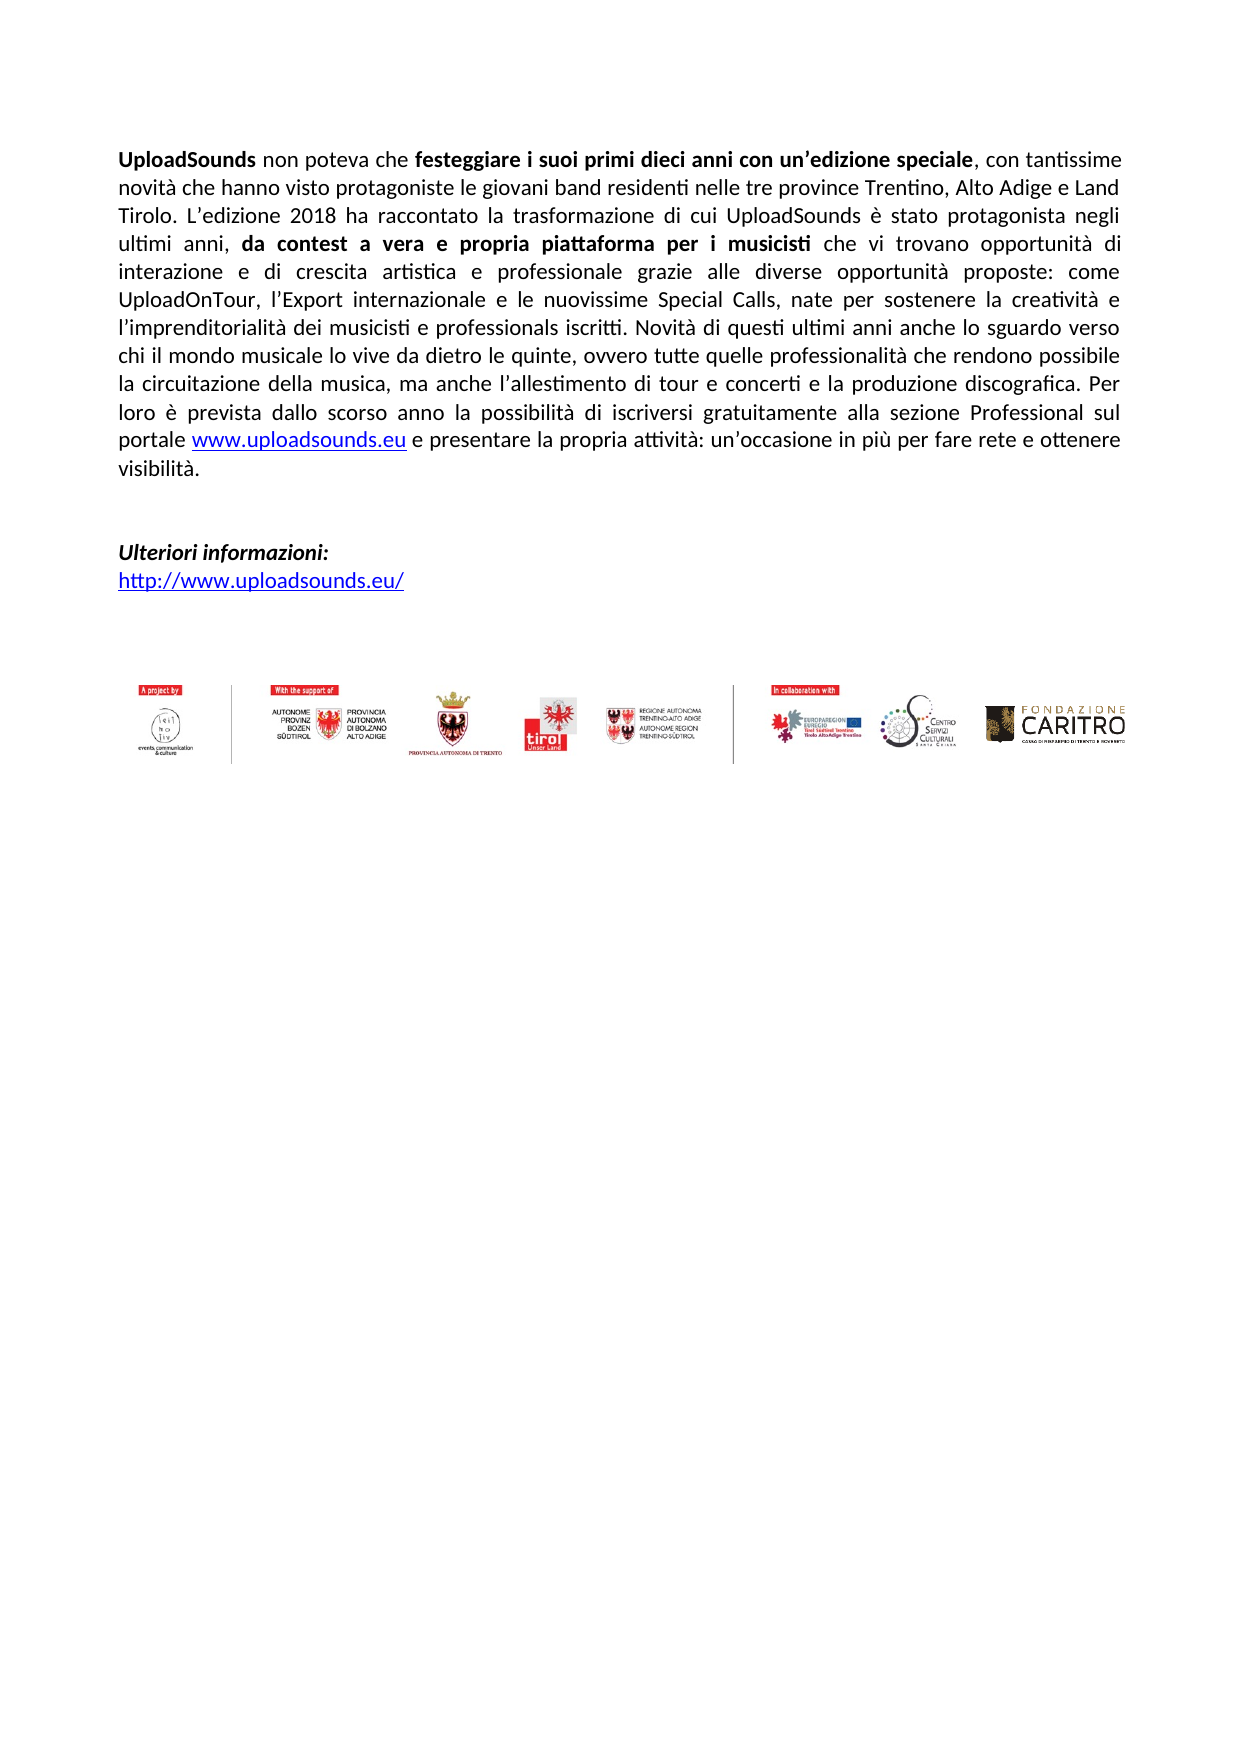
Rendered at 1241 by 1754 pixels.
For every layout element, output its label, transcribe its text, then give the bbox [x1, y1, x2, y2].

text UploadSounds non poteva che festeggiare i suoi primi dieci anni con un’edizione speciale, con tantissime novità che hanno visto protagoniste le giovani band residenti nelle tre province Trentino, Alto Adige e Land Tirolo. L’edizione 2018 ha raccontato la trasformazione di cui UploadSounds è stato protagonista negli ultimi anni, da contest a vera e propria piattaforma per i musicisti che vi trovano opportunità di interazione e di crescita artistica e professionale grazie alle diverse opportunità proposte: come UploadOnTour, l’Export internazionale e le nuovissime Special Calls, nate per sostenere la creatività e l’imprenditorialità dei musicisti e professionals iscritti. Novità di questi ultimi anni anche lo sguardo verso chi il mondo musicale lo vive da dietro le quinte, ovvero tutte quelle professionalità che rendono possibile la circuitazione della musica, ma anche l’allestimento di tour e concerti e la produzione discografica. Per loro è prevista dallo scorso anno la possibilità di iscriversi gratuitamente alla sezione Professional sul portale www.uploadsounds.eu e presentare la propria attività: un’occasione in più per fare rete e ottenere visibilità. [118, 117, 1122, 482]
picture [118, 685, 964, 764]
text http://www.uploadsounds.eu/ [118, 566, 1122, 594]
picture [984, 706, 1125, 743]
text Ulteriori informazioni: [118, 538, 1122, 566]
